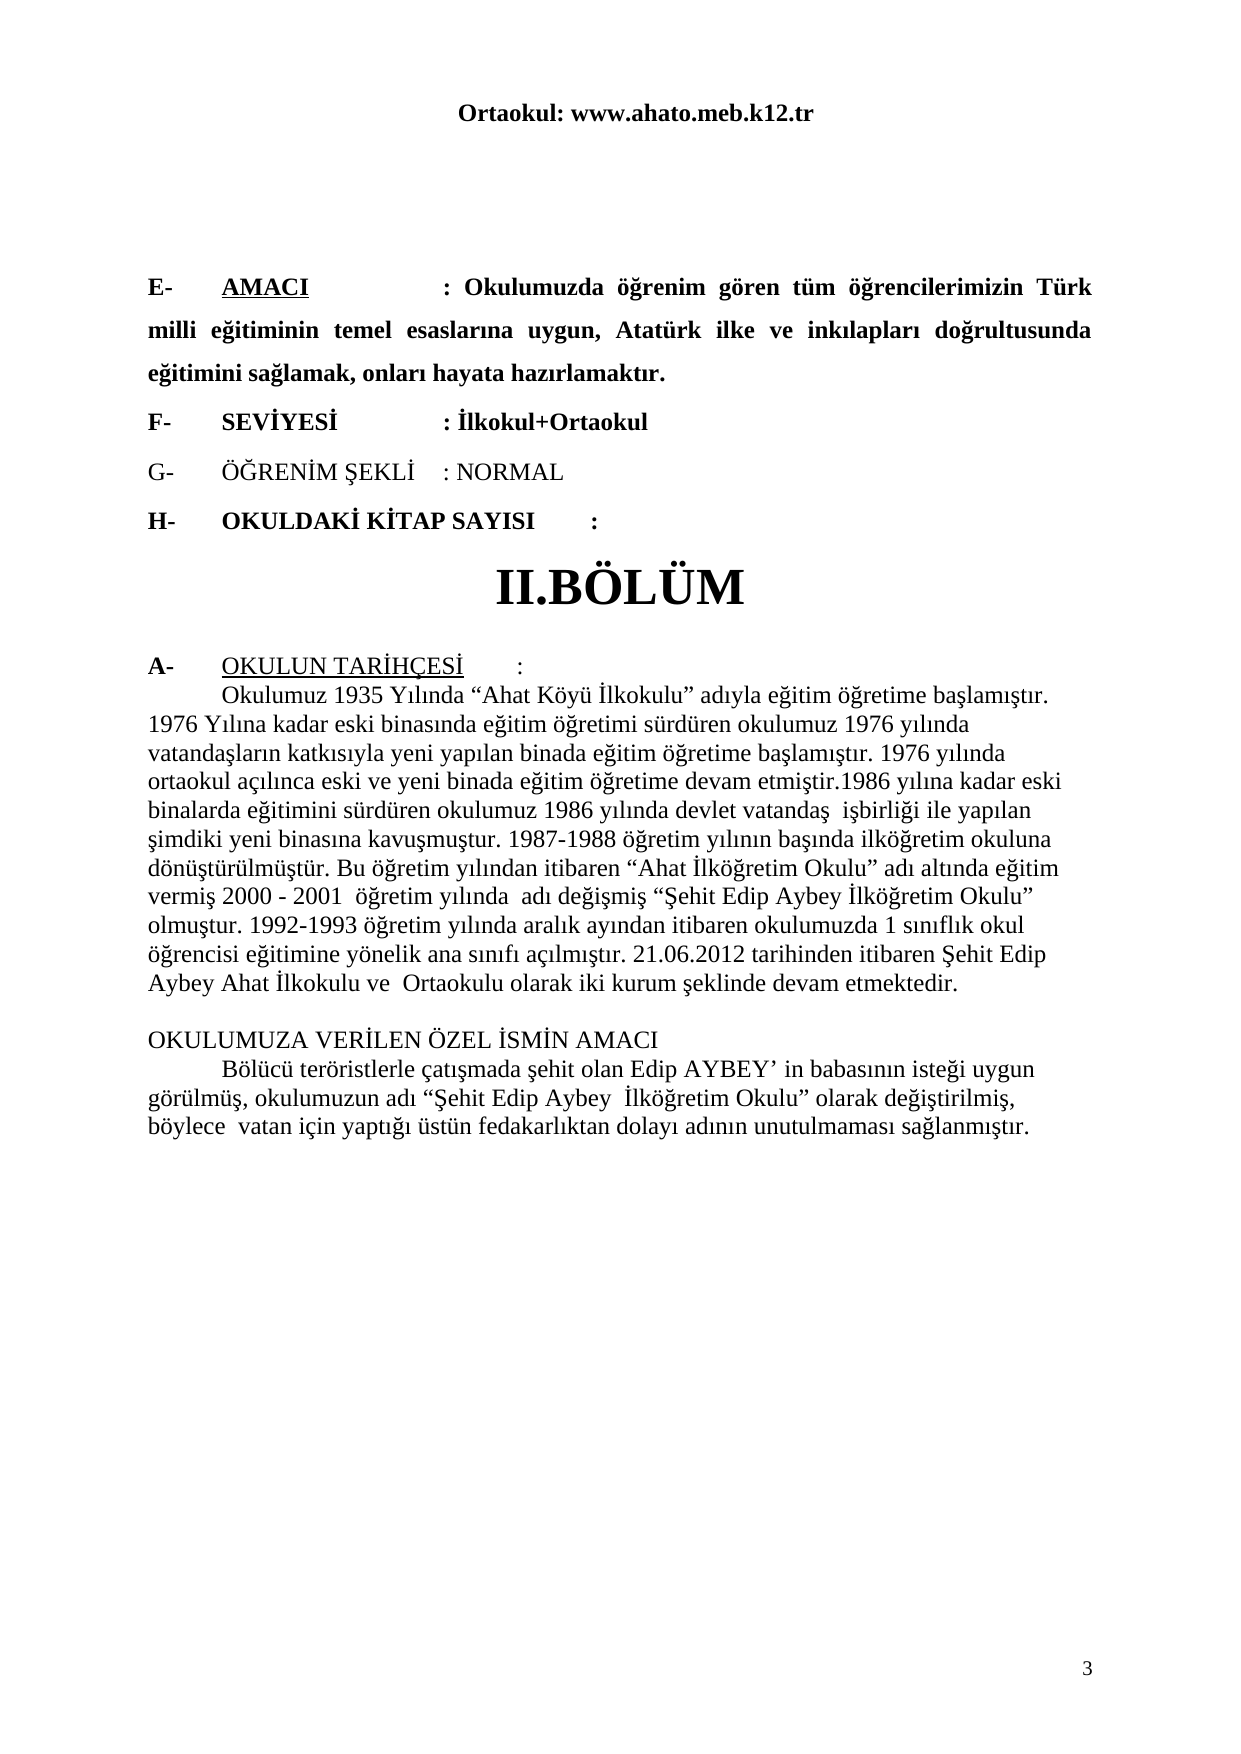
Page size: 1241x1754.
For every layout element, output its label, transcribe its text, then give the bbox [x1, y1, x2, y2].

subtitle G- ÖĞRENİM ŞEKLİ : NORMAL [148, 457, 1092, 485]
text A- OKULUN TARİHÇESİ : [148, 651, 1092, 680]
text E- AMACI : Okulumuzda öğrenim gören tüm öğrencilerimizin Türk milli eğitiminin temel esaslarına uygun, Atatürk ilke ve inkılapları doğrultusunda eğitimini sağlamak, onları hayata hazırlamaktır. [148, 272, 1092, 387]
subtitle F- SEVİYESİ : İlkokul+Ortaokul [148, 407, 1092, 436]
text OKULUMUZA VERİLEN ÖZEL İSMİN AMACI [148, 1025, 1092, 1054]
text Ortaokul: www.ahato.meb.k12.tr [148, 98, 1092, 127]
text Bölücü teröristlerle çatışmada şehit olan Edip AYBEY’ in babasının isteği uygun görülmüş, okulumuzun adı “Şehit Edip Aybey İlköğretim Okulu” olarak değiştirilmiş, böylece vatan için yaptığı üstün fedakarlıktan dolayı adının unutulmaması sağlanmıştır. [148, 1054, 1092, 1140]
text Okulumuz 1935 Yılında “Ahat Köyü İlkokulu” adıyla eğitim öğretime başlamıştır. 1976 Yılına kadar eski binasında eğitim öğretimi sürdüren okulumuz 1976 yılında vatandaşların katkısıyla yeni yapılan binada eğitim öğretime başlamıştır. 1976 yılında ortaokul açılınca eski ve yeni binada eğitim öğretime devam etmiştir.1986 yılına kadar eski binalarda eğitimini sürdüren okulumuz 1986 yılında devlet vatandaş işbirliği ile yapılan şimdiki yeni binasına kavuşmuştur. 1987-1988 öğretim yılının başında ilköğretim okuluna dönüştürülmüştür. Bu öğretim yılından itibaren “Ahat İlköğretim Okulu” adı altında eğitim vermiş 2000 - 2001 öğretim yılında adı değişmiş “Şehit Edip Aybey İlköğretim Okulu” olmuştur. 1992-1993 öğretim yılında aralık ayından itibaren okulumuzda 1 sınıflık okul öğrencisi eğitimine yönelik ana sınıfı açılmıştır. 21.06.2012 tarihinden itibaren Şehit Edip Aybey Ahat İlkokulu ve Ortaokulu olarak iki kurum şeklinde devam etmektedir. [148, 680, 1092, 996]
subtitle II.BÖLÜM [148, 555, 1092, 615]
text H- OKULDAKİ KİTAP SAYISI : [148, 506, 1092, 535]
